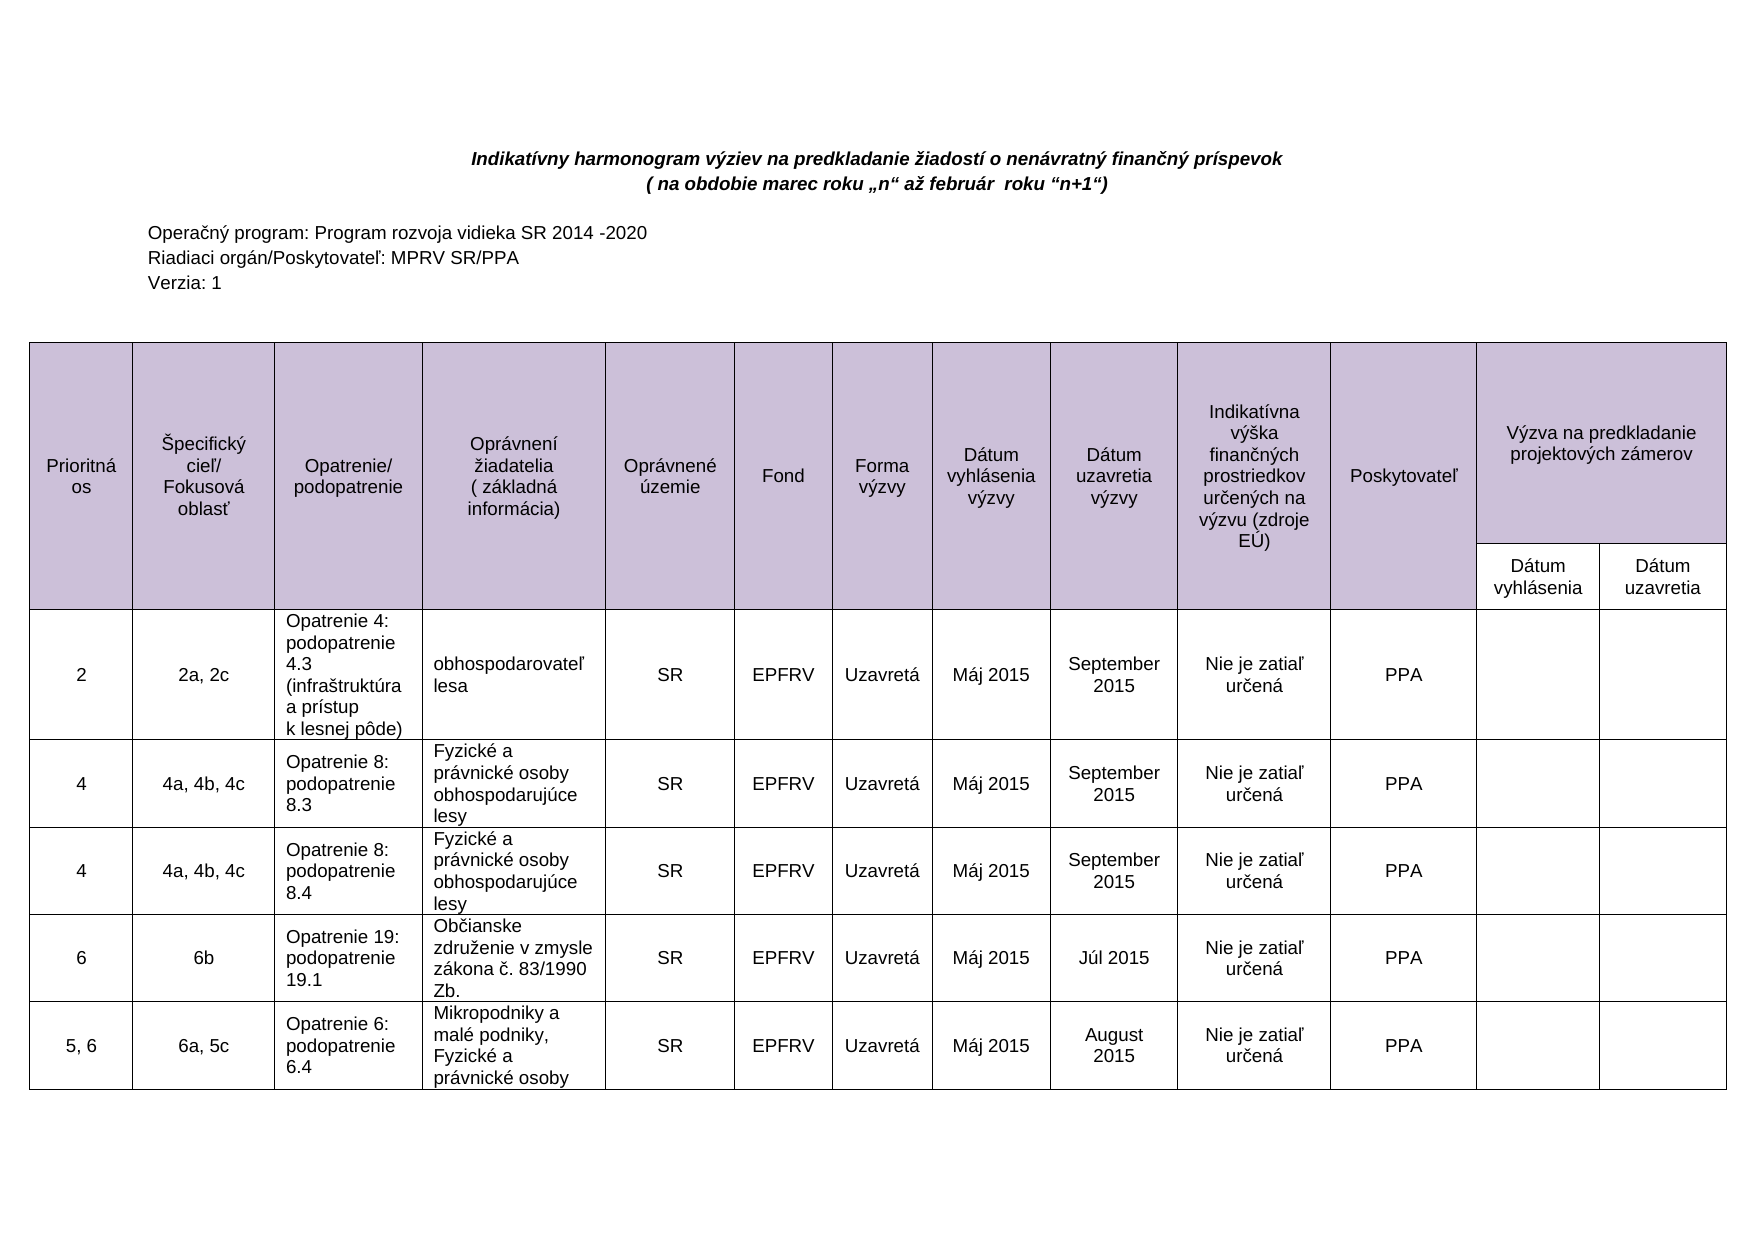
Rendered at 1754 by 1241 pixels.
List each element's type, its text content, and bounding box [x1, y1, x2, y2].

table_cell Nie je zatiaľ určená [1178, 828, 1330, 914]
table_cell Dátum vyhlásenia [1477, 544, 1599, 609]
table_cell [1600, 828, 1726, 914]
table_cell [1477, 1002, 1599, 1088]
table_header Oprávnené územie [606, 343, 734, 609]
table_cell EPFRV [735, 915, 832, 1001]
table_cell 4a, 4b, 4c [133, 828, 274, 914]
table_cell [1178, 1002, 1330, 1088]
table_cell September 2015 [1051, 740, 1177, 827]
table_cell obhospodarovateľ lesa [423, 610, 605, 739]
table_cell PPA [1331, 915, 1476, 1001]
table_cell Fyzické a právnické osoby obhospodarujúce lesy [423, 740, 605, 827]
table_cell Uzavretá [833, 828, 932, 914]
text ( na obdobie marec roku „n“ až február roku “n+1“) [148, 172, 1606, 194]
table_header Fond [735, 343, 832, 609]
table_cell EPFRV [735, 740, 832, 827]
table_cell EPFRV [735, 1002, 832, 1088]
table_cell 6 [30, 915, 132, 1001]
table_cell Opatrenie 8: podopatrenie 8.3 [275, 740, 422, 827]
table_cell Uzavretá [833, 915, 932, 1001]
table_cell Júl 2015 [1051, 915, 1177, 1001]
table_cell [1600, 915, 1726, 1001]
table_header Prioritná os [30, 343, 132, 609]
table_cell 2a, 2c [133, 610, 274, 739]
table_cell [1477, 610, 1599, 739]
table_cell SR [606, 740, 734, 827]
text Operačný program: Program rozvoja vidieka SR 2014 -2020 [148, 222, 1606, 244]
table_header Dátum vyhlásenia výzvy [933, 343, 1050, 609]
table_cell Opatrenie 4: podopatrenie 4.3 (infraštruktúra a prístup k lesnej pôde) [275, 610, 422, 739]
table_cell Občianske združenie v zmysle zákona č. 83/1990 Zb. [423, 915, 605, 1001]
table_cell Uzavretá [833, 1002, 932, 1088]
table_cell EPFRV [735, 610, 832, 739]
table_cell PPA [1331, 1002, 1476, 1088]
table_cell [1477, 828, 1599, 914]
table_cell Opatrenie 8: podopatrenie 8.4 [275, 828, 422, 914]
table_cell SR [606, 1002, 734, 1088]
table_cell Nie je zatiaľ určená [1178, 740, 1330, 827]
table_cell Uzavretá [833, 740, 932, 827]
table_cell [1600, 610, 1726, 739]
table_header Dátum uzavretia výzvy [1051, 343, 1177, 609]
table_cell Máj 2015 [933, 740, 1050, 827]
table_cell 6b [133, 915, 274, 1001]
table_cell PPA [1331, 828, 1476, 914]
table_header Indikatívna výška finančných prostriedkov určených na výzvu (zdroje EÚ) [1178, 343, 1330, 609]
table_cell [1600, 1002, 1726, 1088]
table_cell PPA [1331, 740, 1476, 827]
table_cell Máj 2015 [933, 1002, 1050, 1088]
table_cell Opatrenie 19: podopatrenie 19.1 [275, 915, 422, 1001]
table_cell Dátum uzavretia [1600, 544, 1726, 609]
table_cell 2 [30, 610, 132, 739]
text Indikatívny harmonogram výziev na predkladanie žiadostí o nenávratný finančný príspevok [148, 148, 1606, 169]
table_header Špecifický cieľ/ Fokusová oblasť [133, 343, 274, 609]
table_cell Máj 2015 [933, 828, 1050, 914]
table_cell 6a, 5c [133, 1002, 274, 1088]
table_cell 4a, 4b, 4c [133, 740, 274, 827]
text Riadiaci orgán/Poskytovateľ: MPRV SR/PPA [148, 247, 1606, 268]
table_cell Opatrenie 6: podopatrenie 6.4 [275, 1002, 422, 1088]
table_cell EPFRV [735, 828, 832, 914]
table_cell SR [606, 610, 734, 739]
table_cell September 2015 [1051, 610, 1177, 739]
table_cell Nie je zatiaľ určená [1178, 610, 1330, 739]
table_cell Uzavretá [833, 610, 932, 739]
table_header Forma výzvy [833, 343, 932, 609]
table_cell Fyzické a právnické osoby obhospodarujúce lesy [423, 828, 605, 914]
text Verzia: 1 [148, 272, 1606, 293]
table_cell [1477, 915, 1599, 1001]
table_cell Máj 2015 [933, 915, 1050, 1001]
table_cell PPA [1331, 610, 1476, 739]
table_cell SR [606, 915, 734, 1001]
table_cell Máj 2015 [933, 610, 1050, 739]
table_header Opatrenie/ podopatrenie [275, 343, 422, 609]
table_cell 5, 6 [30, 1002, 132, 1088]
table_cell Nie je zatiaľ určená [1178, 915, 1330, 1001]
table_header Výzva na predkladanie projektových zámerov [1477, 343, 1726, 543]
table_cell [1600, 740, 1726, 827]
table_header Poskytovateľ [1331, 343, 1476, 609]
table_header Oprávnení žiadatelia ( základná informácia) [423, 343, 605, 609]
table_cell 4 [30, 740, 132, 827]
table_cell Mikropodniky a malé podniky, Fyzické a právnické osoby [423, 1002, 605, 1088]
table_cell September 2015 [1051, 828, 1177, 914]
table_cell August 2015 [1051, 1002, 1177, 1088]
table_cell [1477, 740, 1599, 827]
table_cell 4 [30, 828, 132, 914]
table_cell SR [606, 828, 734, 914]
